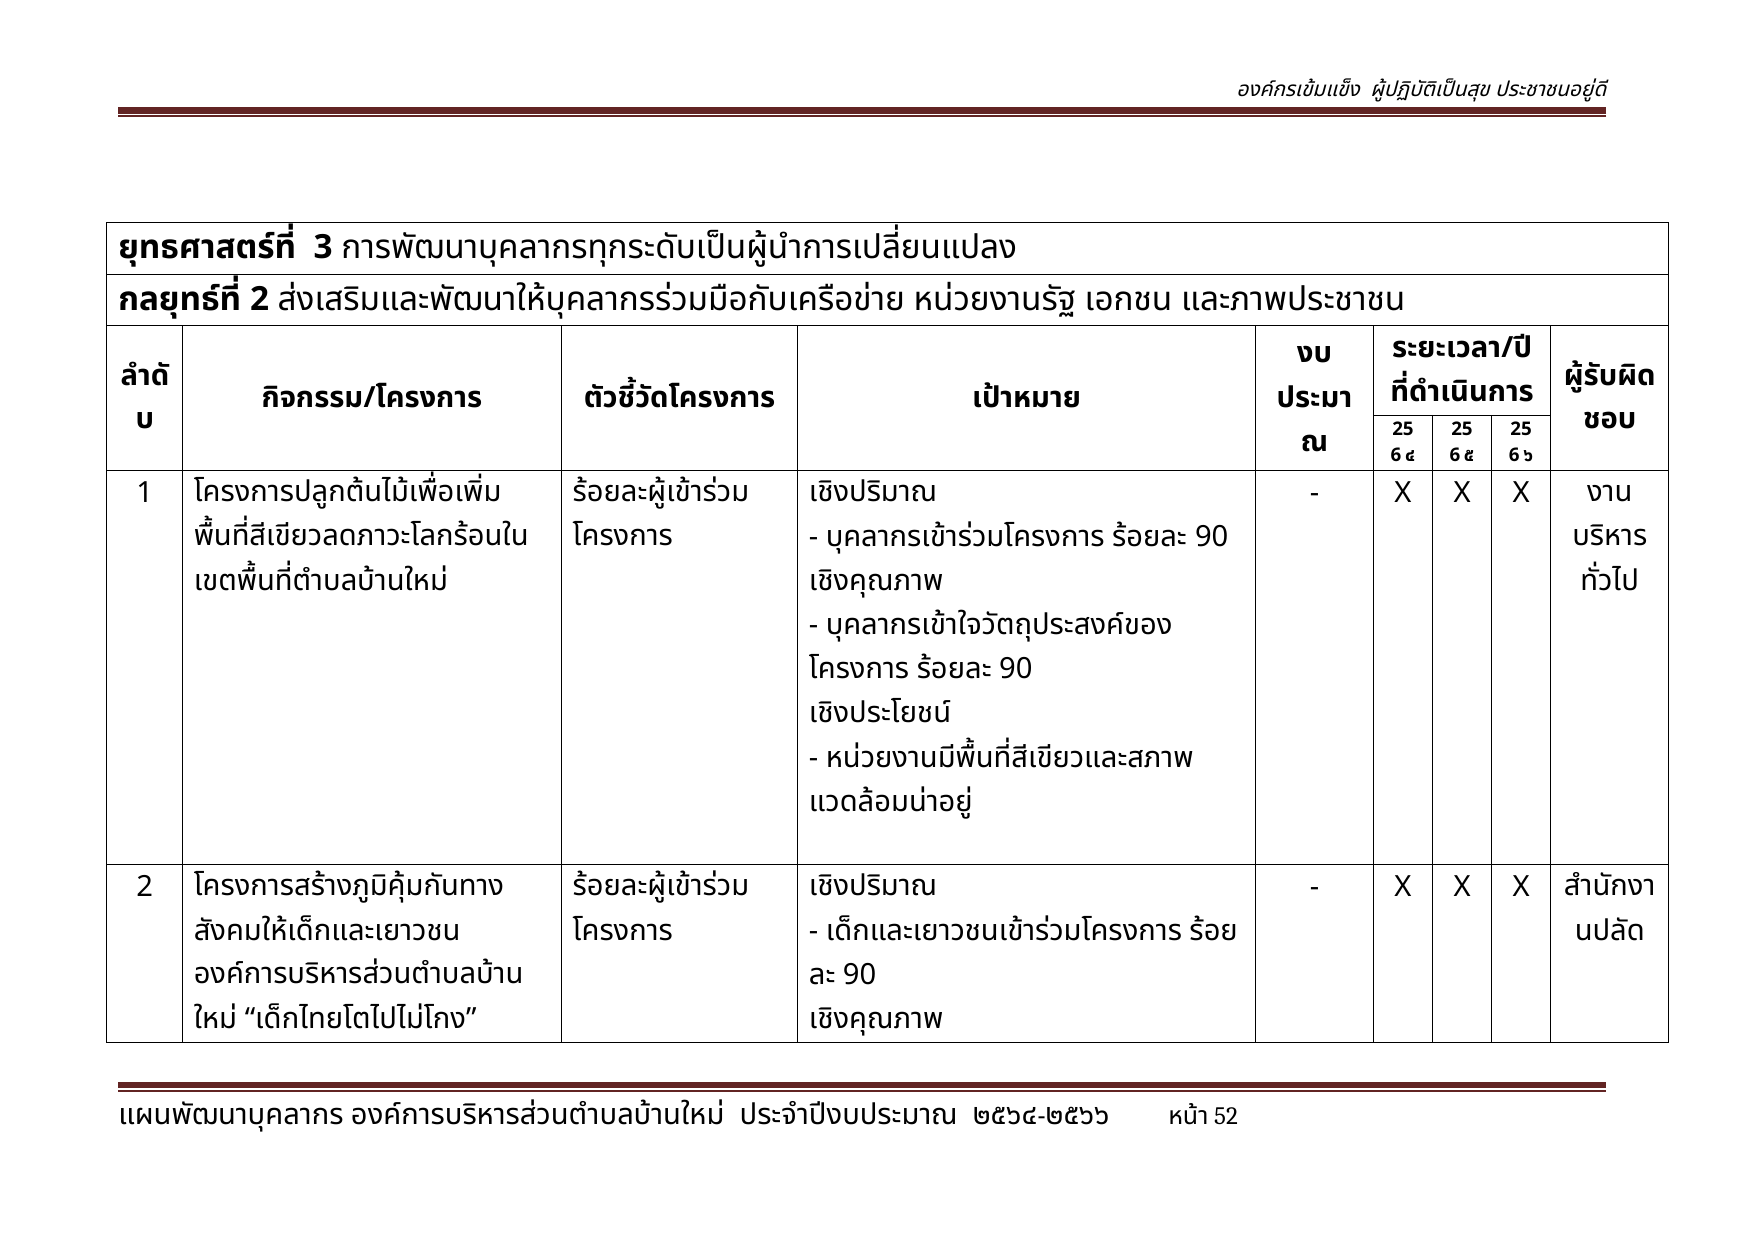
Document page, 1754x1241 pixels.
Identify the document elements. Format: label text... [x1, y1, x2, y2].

table_cell 2 [107, 865, 182, 1042]
table_cell ระยะเวลา/ปีที่ดำเนินการ [1374, 326, 1550, 415]
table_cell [798, 865, 1255, 1042]
table_cell X [1433, 471, 1491, 864]
table_cell 256๖ [1492, 416, 1550, 470]
table_header ยุทธศาสตร์ที่ 3 การพัฒนาบุคลากรทุกระดับเป็นผู้นำการเปลี่ยนแปลง [107, 223, 1668, 274]
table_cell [562, 865, 797, 1042]
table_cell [183, 865, 561, 1042]
table_cell โครงการปลูกต้นไม้เพื่อเพิ่มพื้นที่สีเขียวลดภาวะโลกร้อนในเขตพื้นที่ตำบลบ้านใหม่ [183, 471, 561, 864]
table_cell งบ ประมาณ [1256, 326, 1373, 470]
table_cell X [1492, 865, 1550, 1042]
table_cell 256๕ [1433, 416, 1491, 470]
table_cell กิจกรรม/โครงการ [183, 326, 561, 470]
table_cell เป้าหมาย [798, 326, 1255, 470]
table_cell X [1374, 471, 1432, 864]
table_cell 1 [107, 471, 182, 864]
table_cell เชิงปริมาณ - บุคลากรเข้าร่วมโครงการ ร้อยละ 90 เชิงคุณภาพ - บุคลากรเข้าใจวัตถุประสงค์ของโครงการ ร้อยละ 90 เชิงประโยชน์ - หน่วยงานมีพื้นที่สีเขียวและสภาพแวดล้อมน่าอยู่ [798, 471, 1255, 864]
table_cell X [1492, 471, 1550, 864]
table_cell - [1256, 471, 1373, 864]
table_cell ลำดับ [107, 326, 182, 470]
table_cell - [1256, 865, 1373, 1042]
table_cell X [1433, 865, 1491, 1042]
table_cell ร้อยละผู้เข้าร่วมโครงการ [562, 471, 797, 864]
table_cell สำนักงานปลัด [1551, 865, 1668, 1042]
table_cell 256๔ [1374, 416, 1432, 470]
table_cell X [1374, 865, 1432, 1042]
table_cell ตัวชี้วัดโครงการ [562, 326, 797, 470]
table_cell ผู้รับผิดชอบ [1551, 326, 1668, 470]
table_cell กลยุทธ์ที่ 2 ส่งเสริมและพัฒนาให้บุคลากรร่วมมือกับเครือข่าย หน่วยงานรัฐ เอกชน และภาพประชาชน [107, 275, 1668, 325]
table_cell งานบริหารทั่วไป [1551, 471, 1668, 864]
